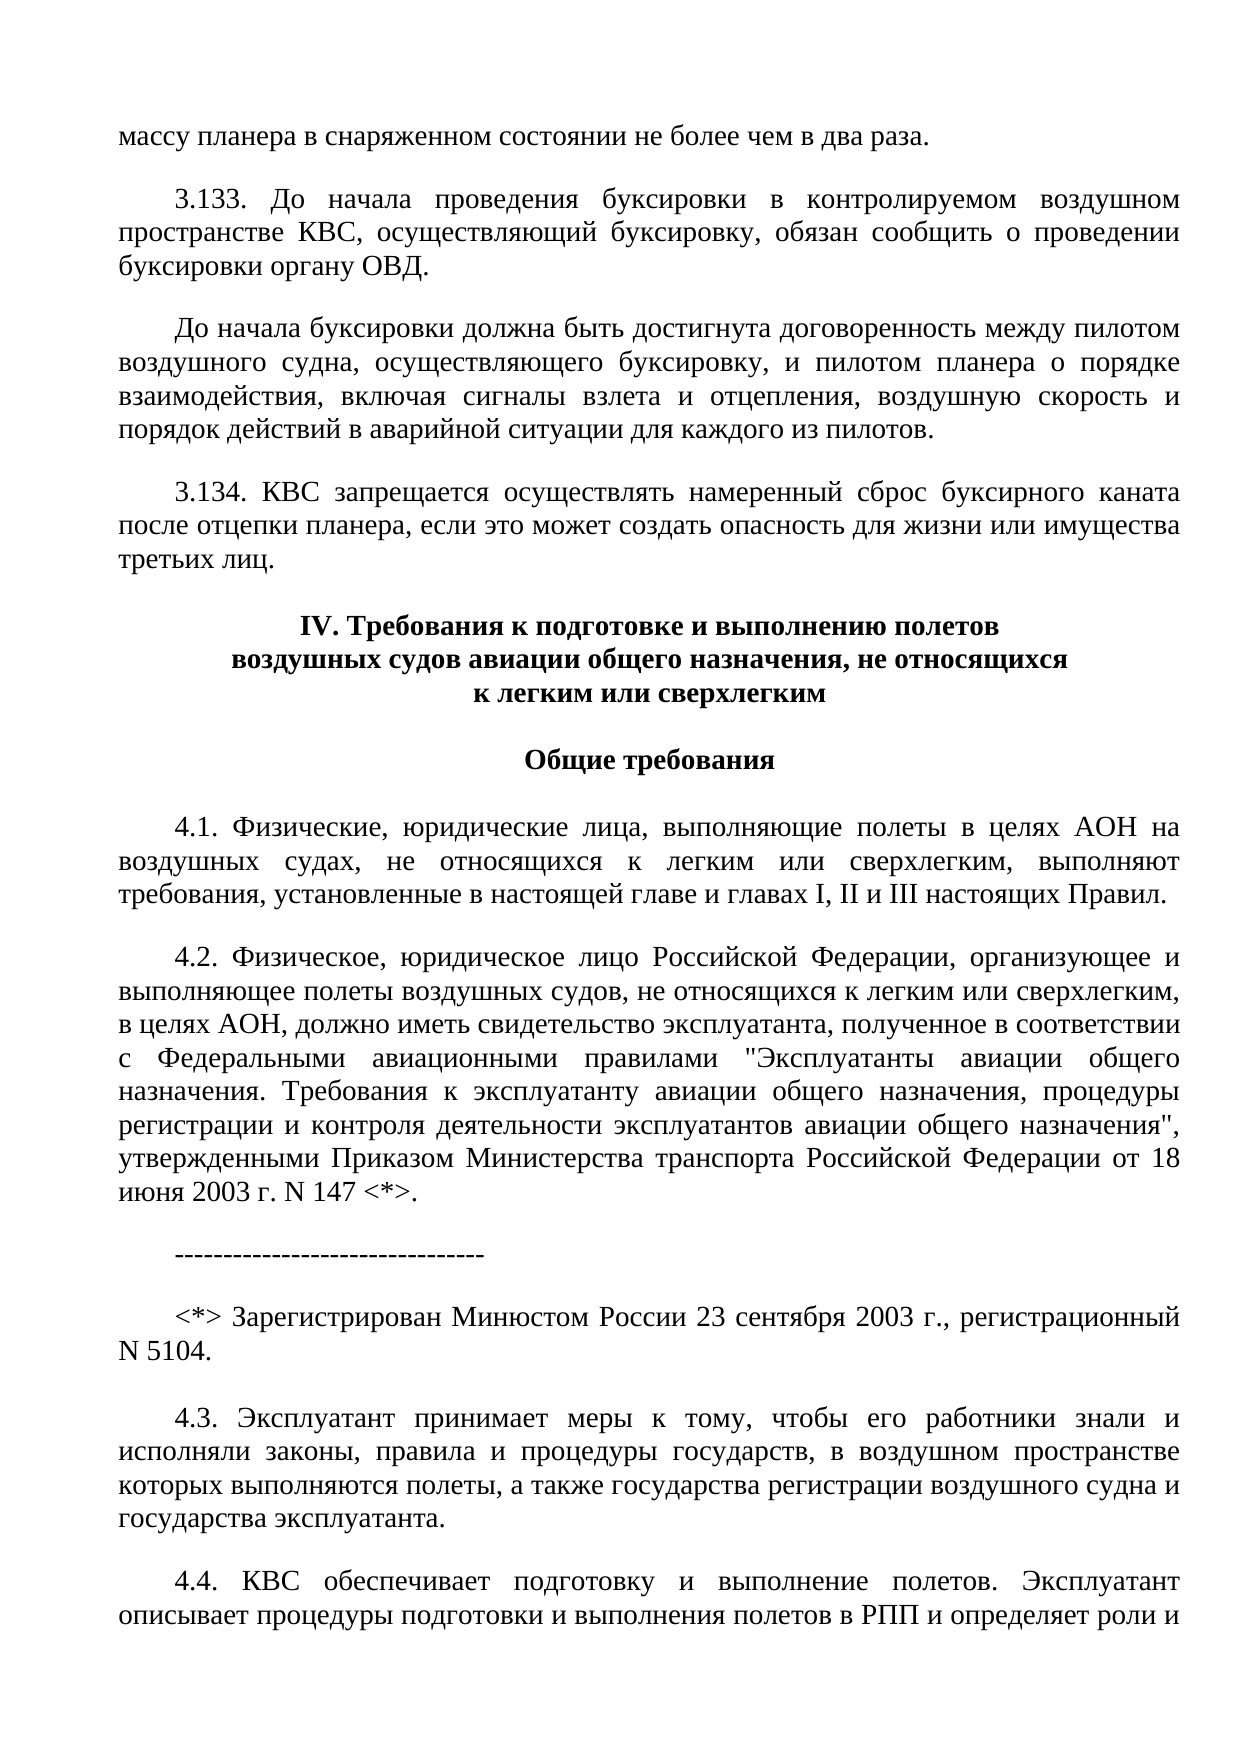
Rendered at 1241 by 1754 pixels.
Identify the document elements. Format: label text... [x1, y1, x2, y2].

title IV. Требования к подготовке и выполнению полетов [118, 608, 1181, 642]
text <*> Зарегистрирован Минюстом России 23 сентября 2003 г., регистрационный N 5104. [118, 1299, 1181, 1366]
text 4.2. Физическое, юридическое лицо Российской Федерации, организующее и выполняющее полеты воздушных судов, не относящихся к легким или сверхлегким, в целях АОН, должно иметь свидетельство эксплуатанта, полученное в соответствии с Федеральными авиационными правилами "Эксплуатанты авиации общего назначения. Требования к эксплуатанту авиации общего назначения, процедуры регистрации и контроля деятельности эксплуатантов авиации общего назначения", утвержденными Приказом Министерства транспорта Российской Федерации от 18 июня 2003 г. N 147 <*>. [118, 939, 1181, 1207]
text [118, 118, 1181, 152]
title воздушных судов авиации общего назначения, не относящихся [118, 642, 1181, 675]
text До начала буксировки должна быть достигнута договоренность между пилотом воздушного судна, осуществляющего буксировку, и пилотом планера о порядке взаимодействия, включая сигналы взлета и отцепления, воздушную скорость и порядок действий в аварийной ситуации для каждого из пилотов. [118, 311, 1181, 445]
text 4.1. Физические, юридические лица, выполняющие полеты в целях АОН на воздушных судах, не относящихся к легким или сверхлегким, выполняют требования, установленные в настоящей главе и главах I, II и III настоящих Правил. [118, 809, 1181, 910]
text 3.134. КВС запрещается осуществлять намеренный сброс буксирного каната после отцепки планера, если это может создать опасность для жизни или имущества третьих лиц. [118, 474, 1181, 574]
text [118, 1563, 1181, 1630]
text 3.133. До начала проведения буксировки в контролируемом воздушном пространстве КВС, осуществляющий буксировку, обязан сообщить о проведении буксировки органу ОВД. [118, 181, 1181, 281]
title Общие требования [118, 742, 1181, 776]
title к легким или сверхлегким [118, 675, 1181, 709]
text -------------------------------- [118, 1237, 1181, 1270]
text 4.3. Эксплуатант принимает меры к тому, чтобы его работники знали и исполняли законы, правила и процедуры государств, в воздушном пространстве которых выполняются полеты, а также государства регистрации воздушного судна и государства эксплуатанта. [118, 1400, 1181, 1534]
